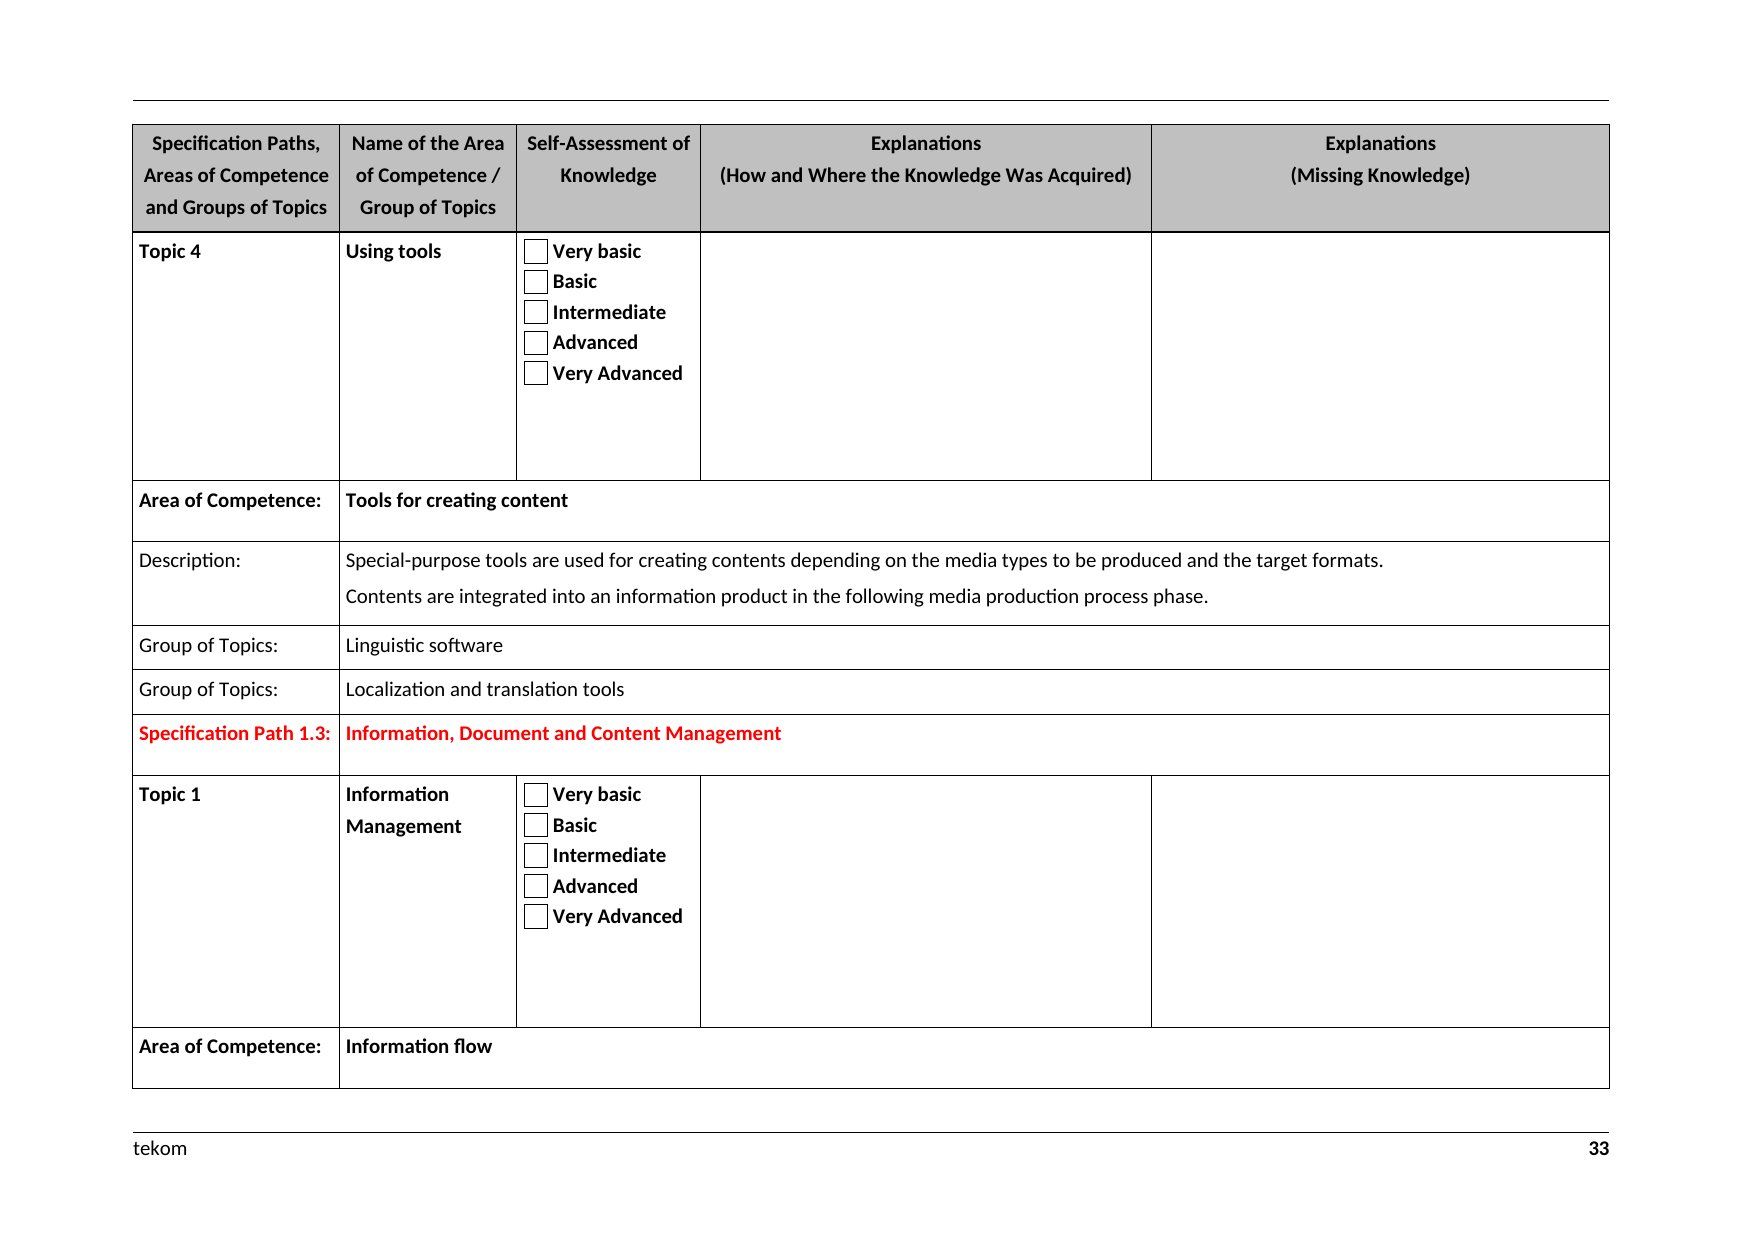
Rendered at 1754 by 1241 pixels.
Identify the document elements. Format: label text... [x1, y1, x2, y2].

table_cell Area of Competence: [133, 1028, 339, 1087]
table_cell [1152, 233, 1609, 480]
table_header Name of the Area of Competence / Group of Topics [340, 125, 516, 231]
table_cell Localization and translation tools [340, 670, 1609, 714]
table_cell Topic 4 [133, 233, 339, 480]
table_header Specification Paths, Areas of Competence and Groups of Topics [133, 125, 339, 231]
table_header Explanations (Missing Knowledge) [1152, 125, 1609, 231]
table_cell [701, 233, 1151, 480]
table_cell Very basic Basic Intermediate Advanced Very Advanced [517, 233, 700, 480]
table_cell [701, 776, 1151, 1027]
table_header Self-Assessment of Knowledge [517, 125, 700, 231]
table_cell Tools for creating content [340, 481, 1609, 541]
table_cell Information Management [340, 776, 516, 1027]
table_cell Information, Document and Content Management [340, 715, 1609, 774]
table_header Explanations (How and Where the Knowledge Was Acquired) [701, 125, 1151, 231]
table_cell Specification Path 1.3: [133, 715, 339, 774]
table_cell [1152, 776, 1609, 1027]
table_cell Information flow [340, 1028, 1609, 1087]
table_cell Description: [133, 542, 339, 625]
table_cell Linguistic software [340, 626, 1609, 669]
table_cell Area of Competence: [133, 481, 339, 541]
table_cell Group of Topics: [133, 670, 339, 714]
table_cell Very basic Basic Intermediate Advanced Very Advanced [517, 776, 700, 1027]
table_cell Special-purpose tools are used for creating contents depending on the media types to be produced and the target formats. Contents are integrated into an information product in the following media production process phase. [340, 542, 1609, 625]
table_cell Topic 1 [133, 776, 339, 1027]
table_cell Group of Topics: [133, 626, 339, 669]
table_cell Using tools [340, 233, 516, 480]
